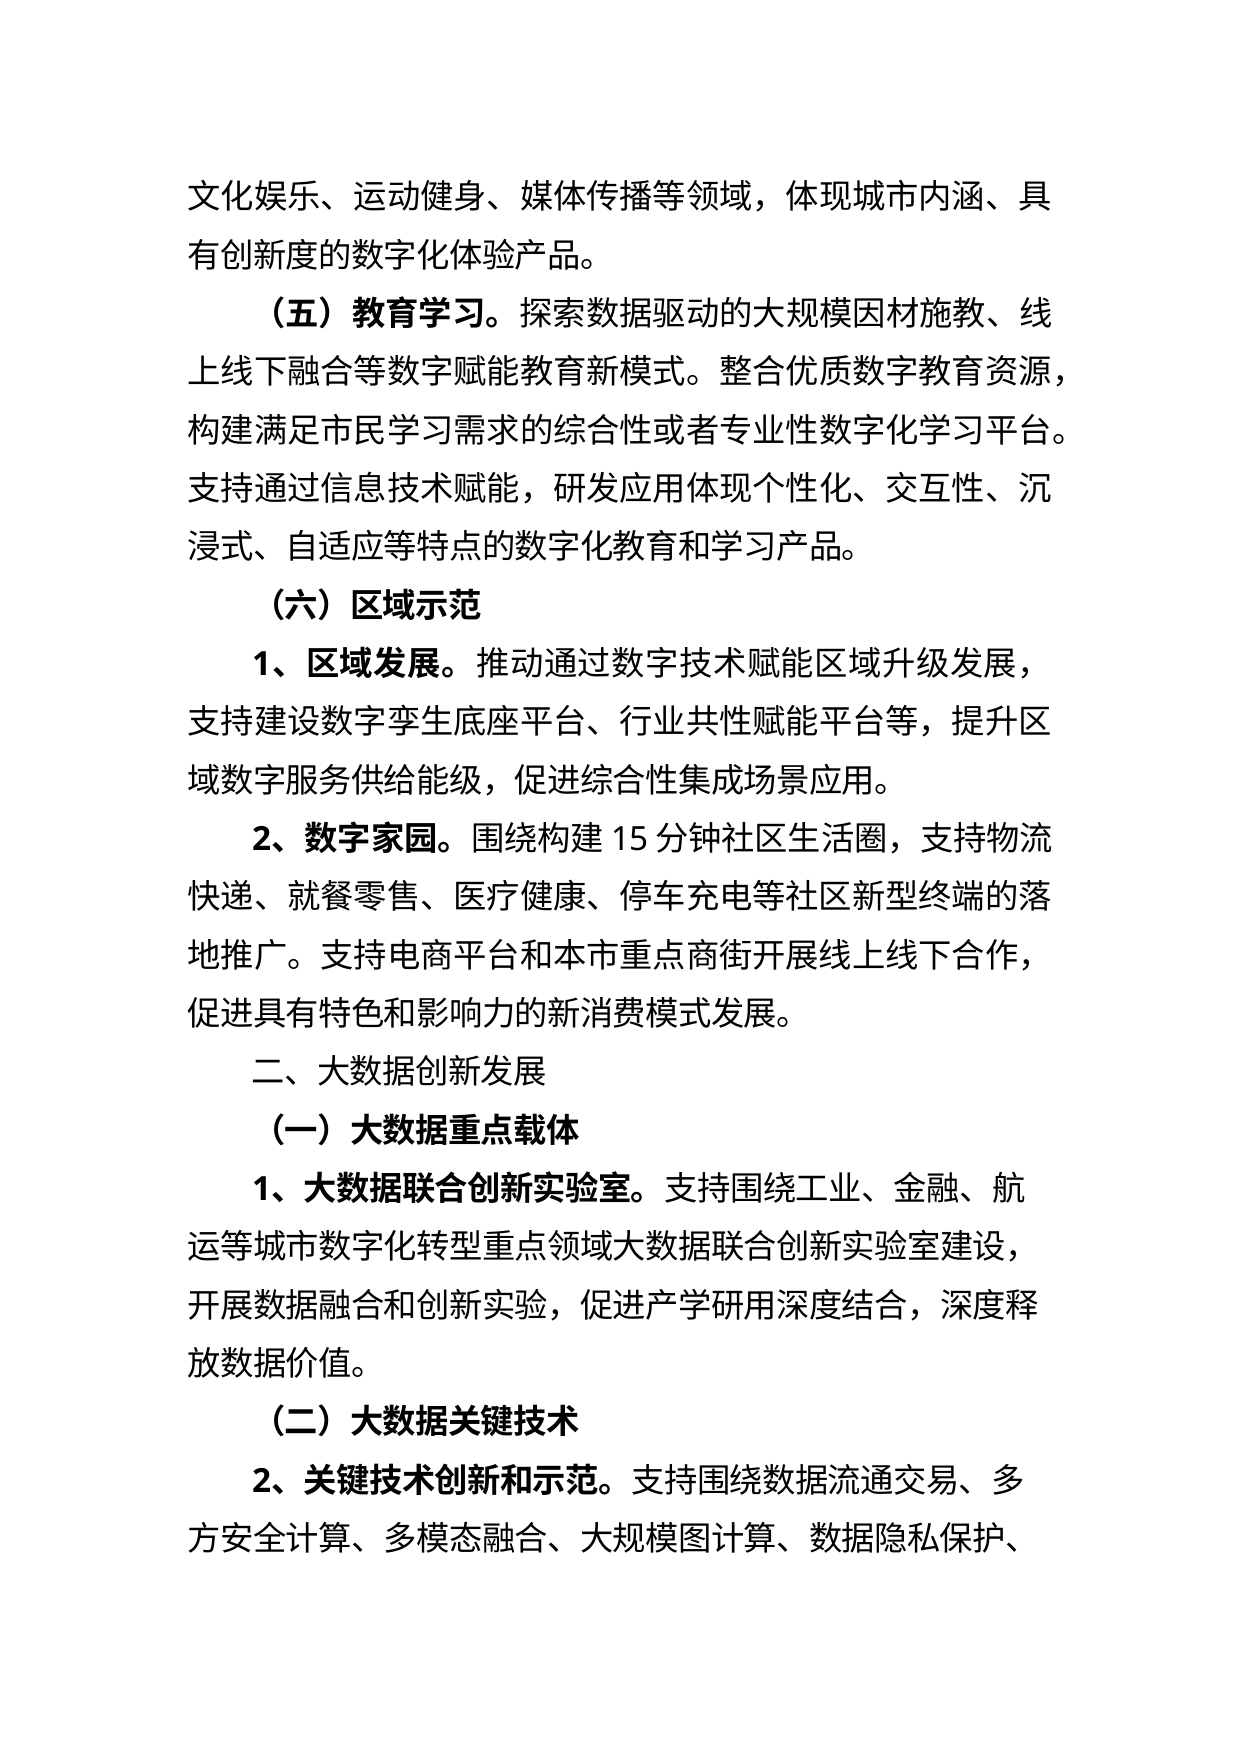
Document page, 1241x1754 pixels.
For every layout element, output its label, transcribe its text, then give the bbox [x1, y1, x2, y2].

text （二）大数据关键技术 [187, 1387, 1053, 1445]
text （一）大数据重点载体 [187, 1095, 1053, 1154]
text 1、大数据联合创新实验室。支持围绕工业、金融、航运等城市数字化转型重点领域大数据联合创新实验室建设，开展数据融合和创新实验，促进产学研用深度结合，深度释放数据价值。 [187, 1154, 1053, 1387]
text （五）教育学习。探索数据驱动的大规模因材施教、线上线下融合等数字赋能教育新模式。整合优质数字教育资源，构建满足市民学习需求的综合性或者专业性数字化学习平台。支持通过信息技术赋能，研发应用体现个性化、交互性、沉浸式、自适应等特点的数字化教育和学习产品。 [187, 279, 1053, 570]
text 二、大数据创新发展 [187, 1037, 1053, 1095]
text 1、区域发展。推动通过数字技术赋能区域升级发展，支持建设数字孪生底座平台、行业共性赋能平台等，提升区域数字服务供给能级，促进综合性集成场景应用。 [187, 629, 1053, 804]
text 2、数字家园。围绕构建15分钟社区生活圈，支持物流快递、就餐零售、医疗健康、停车充电等社区新型终端的落地推广。支持电商平台和本市重点商街开展线上线下合作，促进具有特色和影响力的新消费模式发展。 [187, 804, 1053, 1037]
text （六）区域示范 [187, 570, 1053, 629]
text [187, 162, 1053, 279]
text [187, 1445, 1053, 1562]
